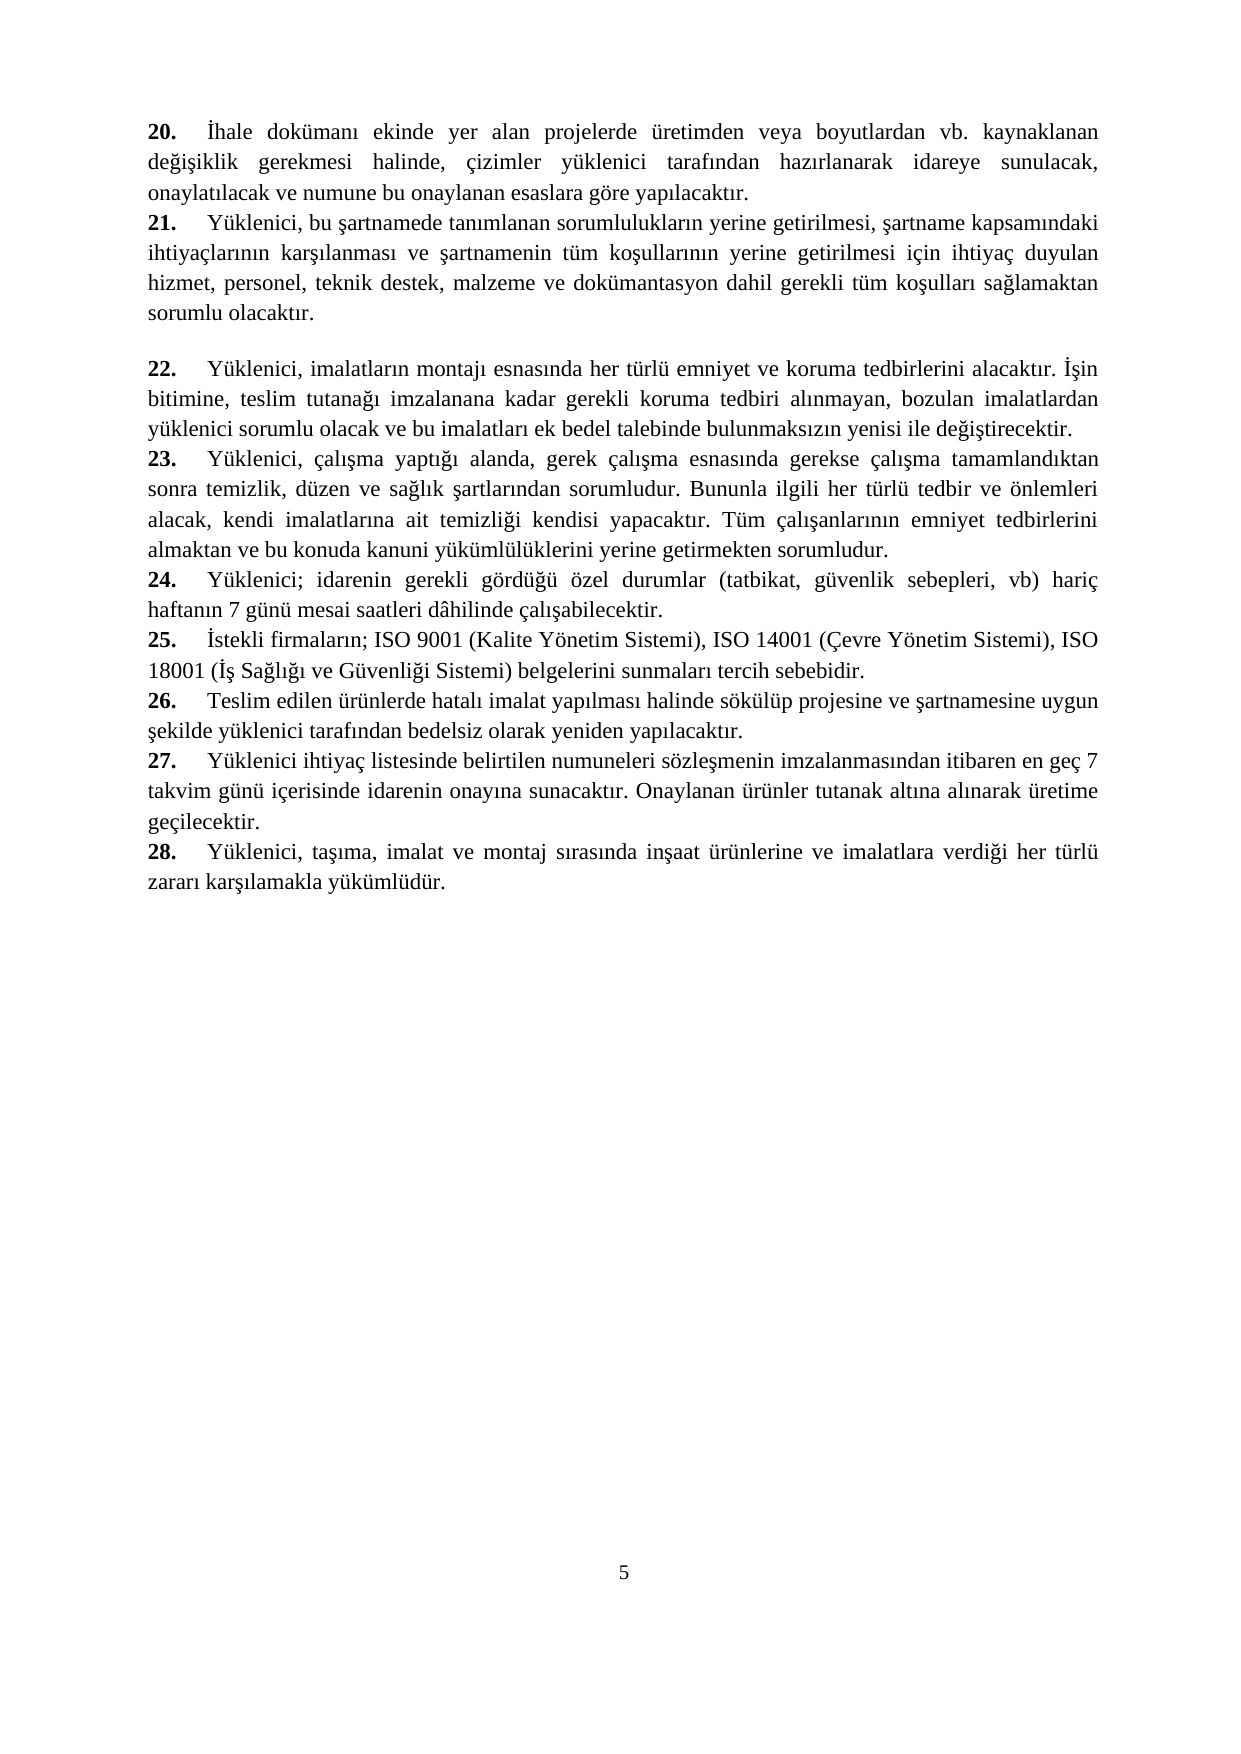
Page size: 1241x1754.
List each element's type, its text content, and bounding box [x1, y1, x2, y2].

list Yüklenici; idarenin gerekli gördüğü özel durumlar (tatbikat, güvenlik sebepleri, vb) hariç haftanın 7 günü mesai saatleri dâhilinde çalışabilecektir. [148, 566, 1100, 623]
list Yüklenici, bu şartnamede tanımlanan sorumlulukların yerine getirilmesi, şartname kapsamındaki ihtiyaçlarının karşılanması ve şartnamenin tüm koşullarının yerine getirilmesi için ihtiyaç duyulan hizmet, personel, teknik destek, malzeme ve dokümantasyon dahil gerekli tüm koşulları sağlamaktan sorumlu olacaktır. [148, 209, 1100, 326]
list Yüklenici, taşıma, imalat ve montaj sırasında inşaat ürünlerine ve imalatlara verdiği her türlü zararı karşılamakla yükümlüdür. [148, 838, 1100, 894]
list Teslim edilen ürünlerde hatalı imalat yapılması halinde sökülüp projesine ve şartnamesine uygun şekilde yüklenici tarafından bedelsiz olarak yeniden yapılacaktır. [148, 687, 1100, 743]
list Yüklenici, imalatların montajı esnasında her türlü emniyet ve koruma tedbirlerini alacaktır. İşin bitimine, teslim tutanağı imzalanana kadar gerekli koruma tedbiri alınmayan, bozulan imalatlardan yüklenici sorumlu olacak ve bu imalatları ek bedel talebinde bulunmaksızın yenisi ile değiştirecektir. [148, 354, 1100, 441]
list Yüklenici, çalışma yaptığı alanda, gerek çalışma esnasında gerekse çalışma tamamlandıktan sonra temizlik, düzen ve sağlık şartlarından sorumludur. Bununla ilgili her türlü tedbir ve önlemleri alacak, kendi imalatlarına ait temizliği kendisi yapacaktır. Tüm çalışanlarının emniyet tedbirlerini almaktan ve bu konuda kanuni yükümlülüklerini yerine getirmekten sorumludur. [148, 445, 1100, 562]
list İstekli firmaların; ISO 9001 (Kalite Yönetim Sistemi), ISO 14001 (Çevre Yönetim Sistemi), ISO 18001 (İş Sağlığı ve Güvenliği Sistemi) belgelerini sunmaları tercih sebebidir. [148, 626, 1100, 683]
list Yüklenici ihtiyaç listesinde belirtilen numuneleri sözleşmenin imzalanmasından itibaren en geç 7 takvim günü içerisinde idarenin onayına sunacaktır. Onaylanan ürünler tutanak altına alınarak üretime geçilecektir. [148, 747, 1100, 834]
list İhale dokümanı ekinde yer alan projelerde üretimden veya boyutlardan vb. kaynaklanan değişiklik gerekmesi halinde, çizimler yüklenici tarafından hazırlanarak idareye sunulacak, onaylatılacak ve numune bu onaylanan esaslara göre yapılacaktır. [148, 118, 1100, 205]
